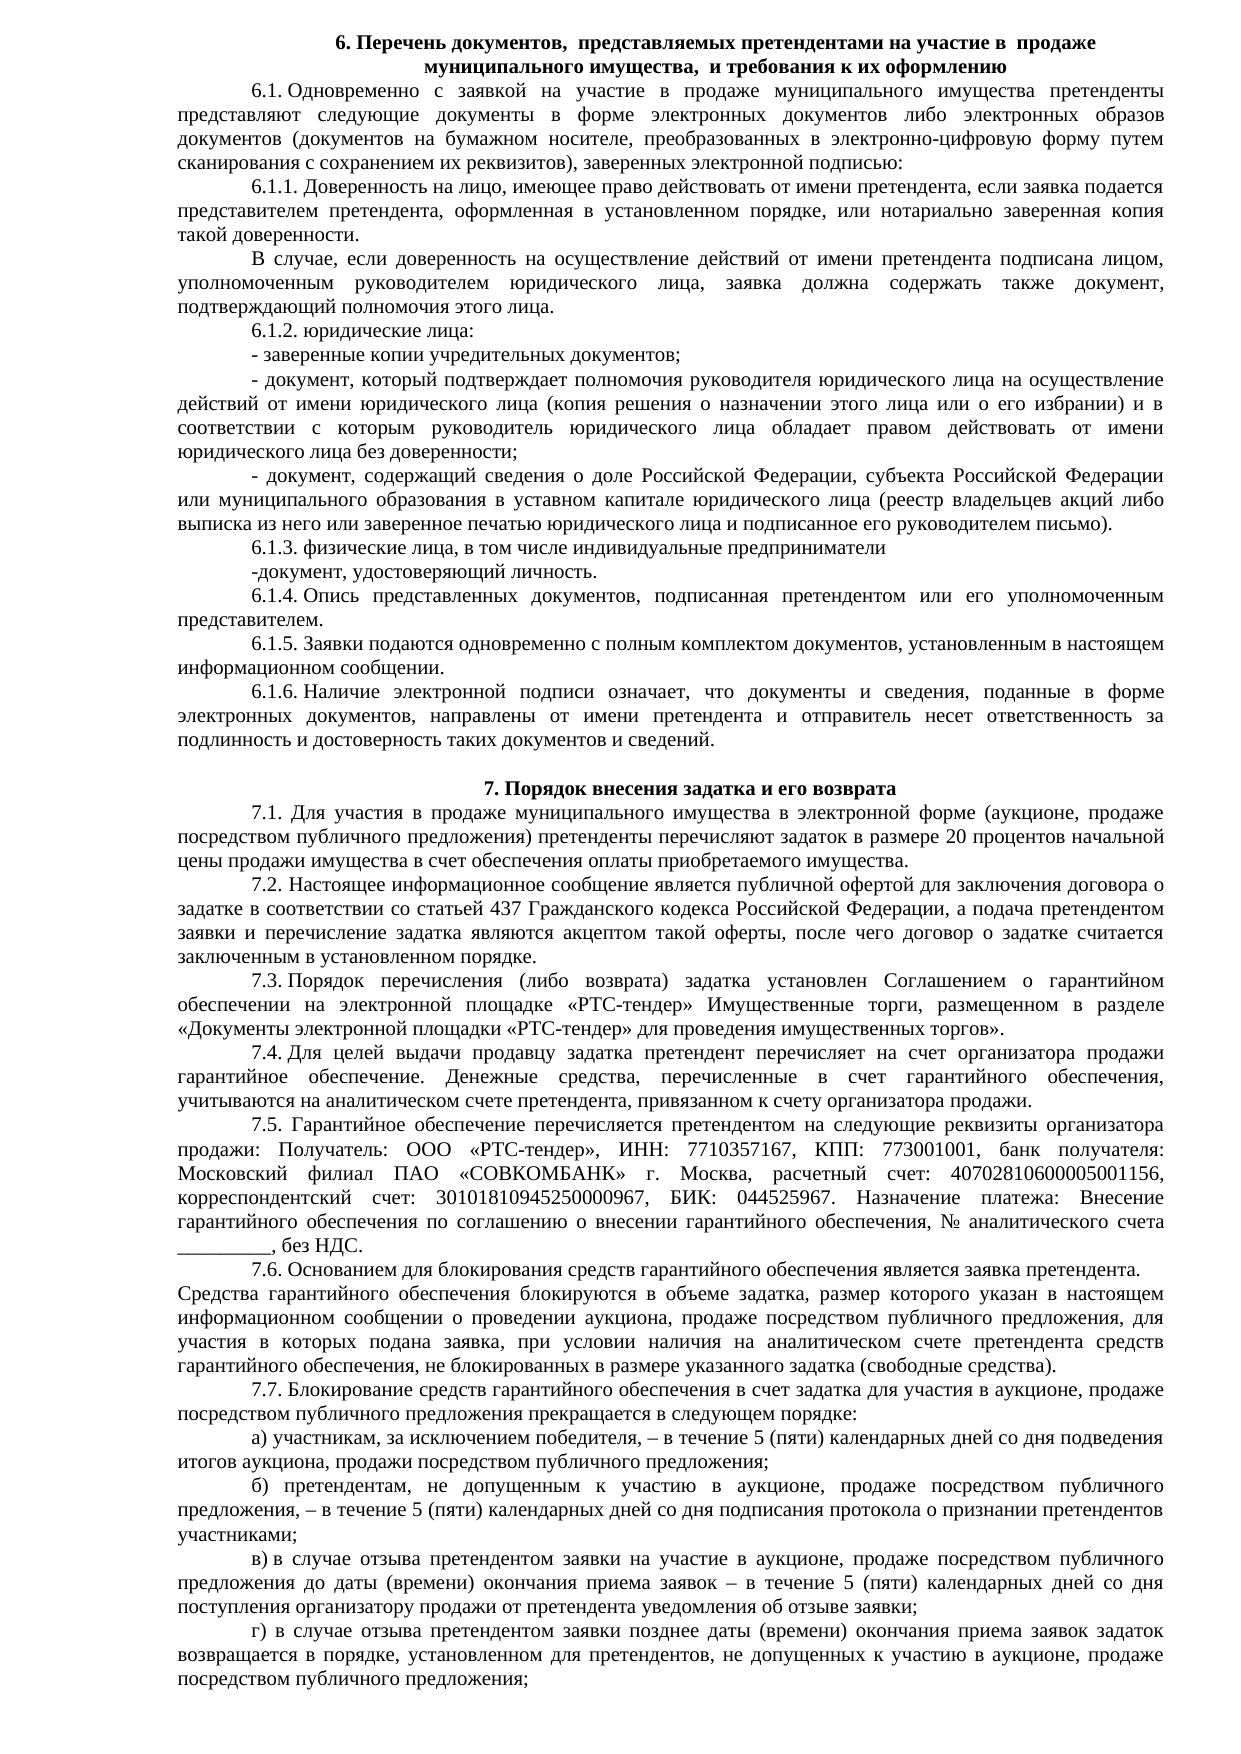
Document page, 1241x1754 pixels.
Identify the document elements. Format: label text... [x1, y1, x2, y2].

text 6.1.2. юридические лица: [177, 318, 1165, 342]
text -документ, удостоверяющий личность. [177, 559, 1165, 583]
text 7.3. Порядок перечисления (либо возврата) задатка установлен Соглашением о гарантийном обеспечении на электронной площадке «РТС-тендер» Имущественные торги, размещенном в разделе «Документы электронной площадки «РТС-тендер» для проведения имущественных торгов». [177, 968, 1165, 1040]
text 6.1.1. Доверенность на лицо, имеющее право действовать от имени претендента, если заявка подается представителем претендента, оформленная в установленном порядке, или нотариально заверенная копия такой доверенности. [177, 174, 1165, 246]
text 6. Перечень документов, представляемых претендентами на участие в продаже муниципального имущества, и требования к их оформлению [266, 29, 1165, 78]
text 6.1. Одновременно с заявкой на участие в продаже муниципального имущества претенденты представляют следующие документы в форме электронных документов либо электронных образов документов (документов на бумажном носителе, преобразованных в электронно-цифровую форму путем сканирования с сохранением их реквизитов), заверенных электронной подписью: [177, 78, 1165, 174]
text - документ, который подтверждает полномочия руководителя юридического лица на осуществление действий от имени юридического лица (копия решения о назначении этого лица или о его избрании) и в соответствии с которым руководитель юридического лица обладает правом действовать от имени юридического лица без доверенности; [177, 366, 1165, 463]
text 7. Порядок внесения задатка и его возврата [215, 776, 1165, 799]
text г) в случае отзыва претендентом заявки позднее даты (времени) окончания приема заявок задаток возвращается в порядке, установленном для претендентов, не допущенных к участию в аукционе, продаже посредством публичного предложения; [177, 1618, 1165, 1690]
text 7.7. Блокирование средств гарантийного обеспечения в счет задатка для участия в аукционе, продаже посредством публичного предложения прекращается в следующем порядке: [177, 1377, 1165, 1425]
text 7.1. Для участия в продаже муниципального имущества в электронной форме (аукционе, продаже посредством публичного предложения) претенденты перечисляют задаток в размере 20 процентов начальной цены продажи имущества в счет обеспечения оплаты приобретаемого имущества. [177, 799, 1165, 872]
text б) претендентам, не допущенным к участию в аукционе, продаже посредством публичного предложения, – в течение 5 (пяти) календарных дней со дня подписания протокола о признании претендентов участниками; [177, 1473, 1165, 1546]
text Средства гарантийного обеспечения блокируются в объеме задатка, размер которого указан в настоящем информационном сообщении о проведении аукциона, продаже посредством публичного предложения, для участия в которых подана заявка, при условии наличия на аналитическом счете претендента средств гарантийного обеспечения, не блокированных в размере указанного задатка (свободные средства). [177, 1281, 1165, 1377]
text 6.1.3. физические лица, в том числе индивидуальные предприниматели [177, 535, 1165, 559]
text а) участникам, за исключением победителя, – в течение 5 (пяти) календарных дней со дня подведения итогов аукциона, продажи посредством публичного предложения; [177, 1425, 1165, 1473]
text 6.1.5. Заявки подаются одновременно с полным комплектом документов, установленным в настоящем информационном сообщении. [177, 631, 1165, 679]
text 7.5. Гарантийное обеспечение перечисляется претендентом на следующие реквизиты организатора продажи: Получатель: ООО «РТС-тендер», ИНН: 7710357167, КПП: 773001001, банк получателя: Московский филиал ПАО «СОВКОМБАНК» г. Москва, расчетный счет: 40702810600005001156, корреспондентский счет: 30101810945250000967, БИК: 044525967. Назначение платежа: Внесение гарантийного обеспечения по соглашению о внесении гарантийного обеспечения, № аналитического счета _________, без НДС. [177, 1112, 1165, 1257]
text - заверенные копии учредительных документов; [177, 342, 1165, 366]
text в) в случае отзыва претендентом заявки на участие в аукционе, продаже посредством публичного предложения до даты (времени) окончания приема заявок – в течение 5 (пяти) календарных дней со дня поступления организатору продажи от претендента уведомления об отзыве заявки; [177, 1546, 1165, 1618]
text В случае, если доверенность на осуществление действий от имени претендента подписана лицом, уполномоченным руководителем юридического лица, заявка должна содержать также документ, подтверждающий полномочия этого лица. [177, 246, 1165, 318]
text - документ, содержащий сведения о доле Российской Федерации, субъекта Российской Федерации или муниципального образования в уставном капитале юридического лица (реестр владельцев акций либо выписка из него или заверенное печатью юридического лица и подписанное его руководителем письмо). [177, 463, 1165, 535]
text 6.1.4. Опись представленных документов, подписанная претендентом или его уполномоченным представителем. [177, 583, 1165, 631]
text 6.1.6. Наличие электронной подписи означает, что документы и сведения, поданные в форме электронных документов, направлены от имени претендента и отправитель несет ответственность за подлинность и достоверность таких документов и сведений. [177, 679, 1165, 751]
text 7.6. Основанием для блокирования средств гарантийного обеспечения является заявка претендента. [177, 1257, 1165, 1281]
text 7.2. Настоящее информационное сообщение является публичной офертой для заключения договора о задатке в соответствии со статьей 437 Гражданского кодекса Российской Федерации, а подача претендентом заявки и перечисление задатка являются акцептом такой оферты, после чего договор о задатке считается заключенным в установленном порядке. [177, 872, 1165, 968]
text 7.4. Для целей выдачи продавцу задатка претендент перечисляет на счет организатора продажи гарантийное обеспечение. Денежные средства, перечисленные в счет гарантийного обеспечения, учитываются на аналитическом счете претендента, привязанном к счету организатора продажи. [177, 1040, 1165, 1112]
